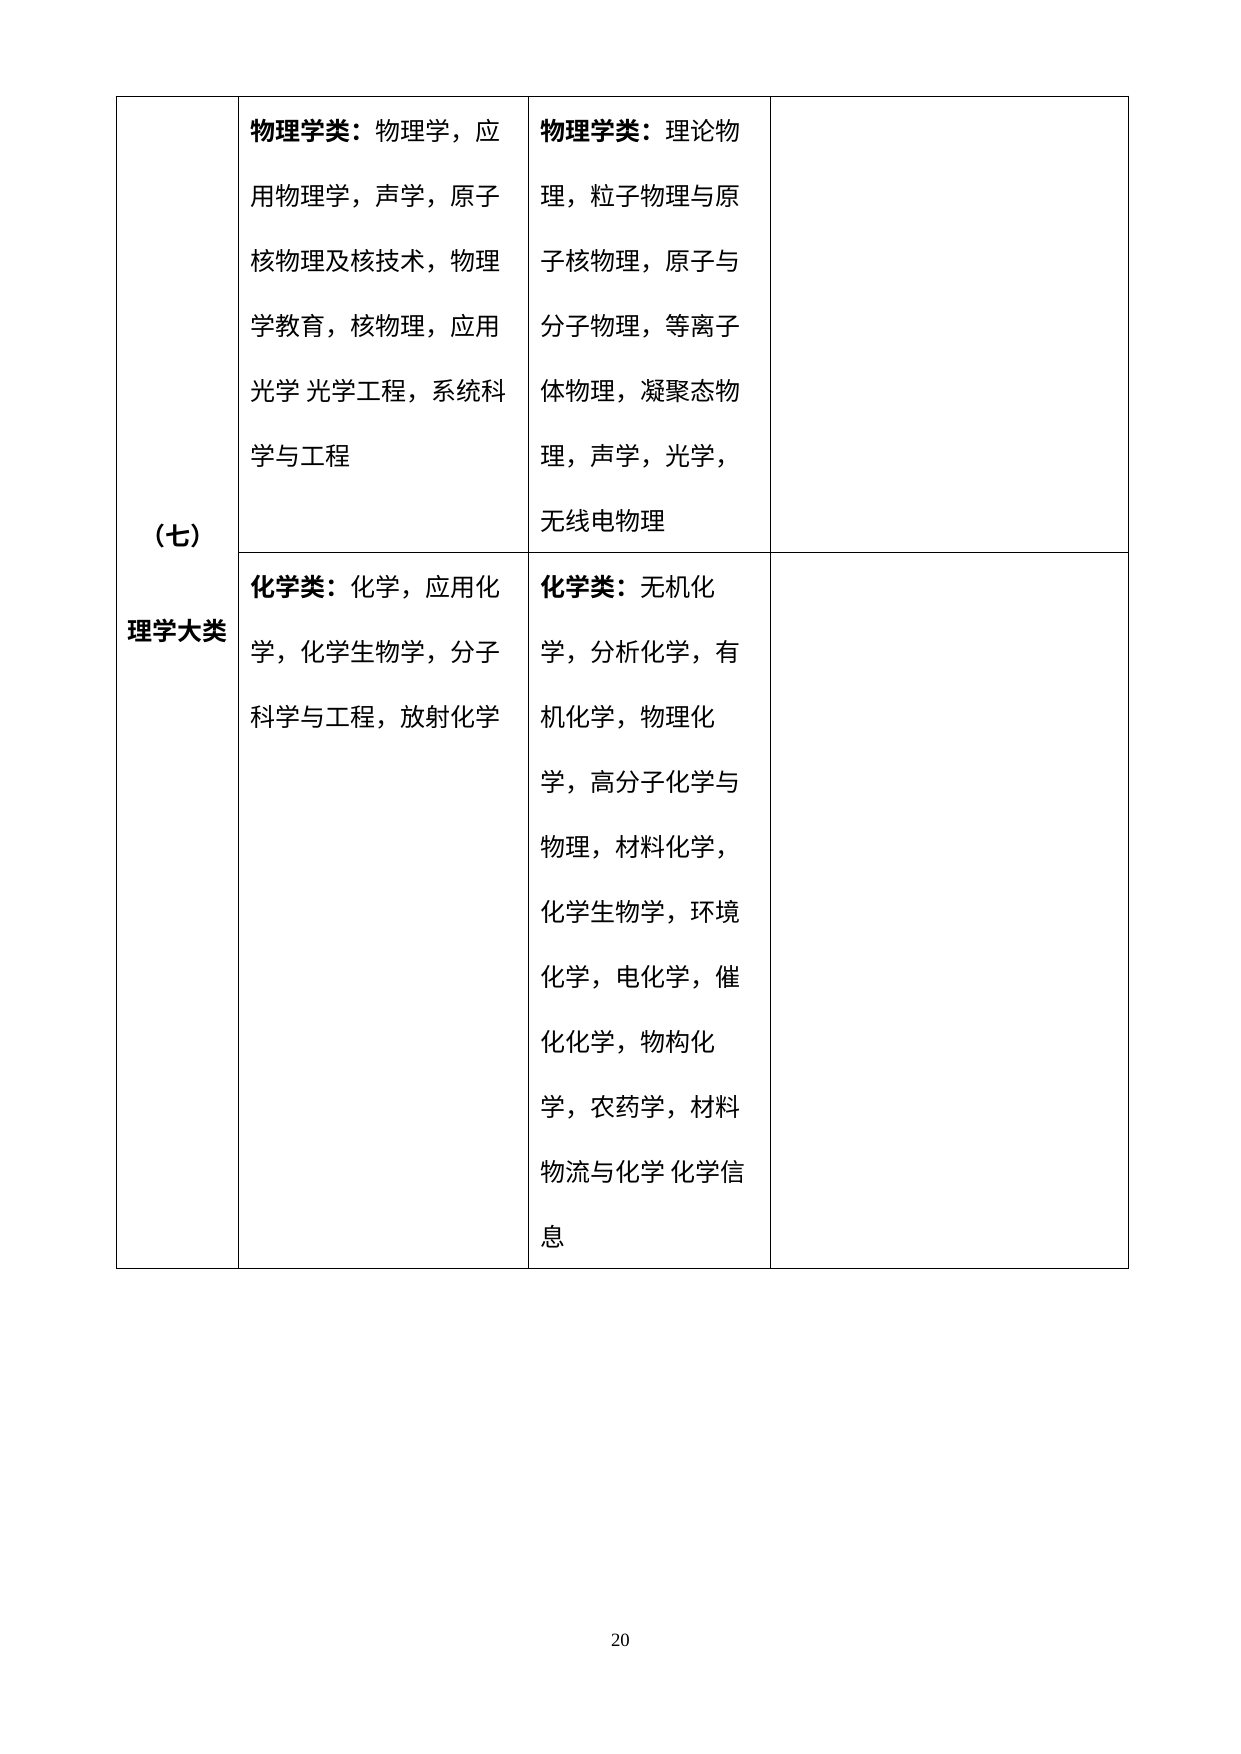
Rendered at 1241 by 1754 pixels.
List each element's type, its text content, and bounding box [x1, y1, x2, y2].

table_cell [771, 553, 1128, 1268]
table_cell 物理学类：理论物理，粒子物理与原子核物理，原子与分子物理，等离子体物理，凝聚态物理，声学，光学，无线电物理 [529, 97, 770, 552]
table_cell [117, 97, 238, 1268]
table_cell 化学类：无机化学，分析化学，有机化学，物理化学，高分子化学与物理，材料化学，化学生物学，环境化学，电化学，催化化学，物构化学，农药学，材料物流与化学 化学信息 [529, 553, 770, 1268]
table_cell 物理学类：物理学，应用物理学，声学，原子核物理及核技术，物理学教育，核物理，应用光学 光学工程，系统科学与工程 [239, 97, 528, 552]
table_cell [771, 97, 1128, 552]
table_cell 化学类：化学，应用化学，化学生物学，分子科学与工程，放射化学 [239, 553, 528, 1268]
